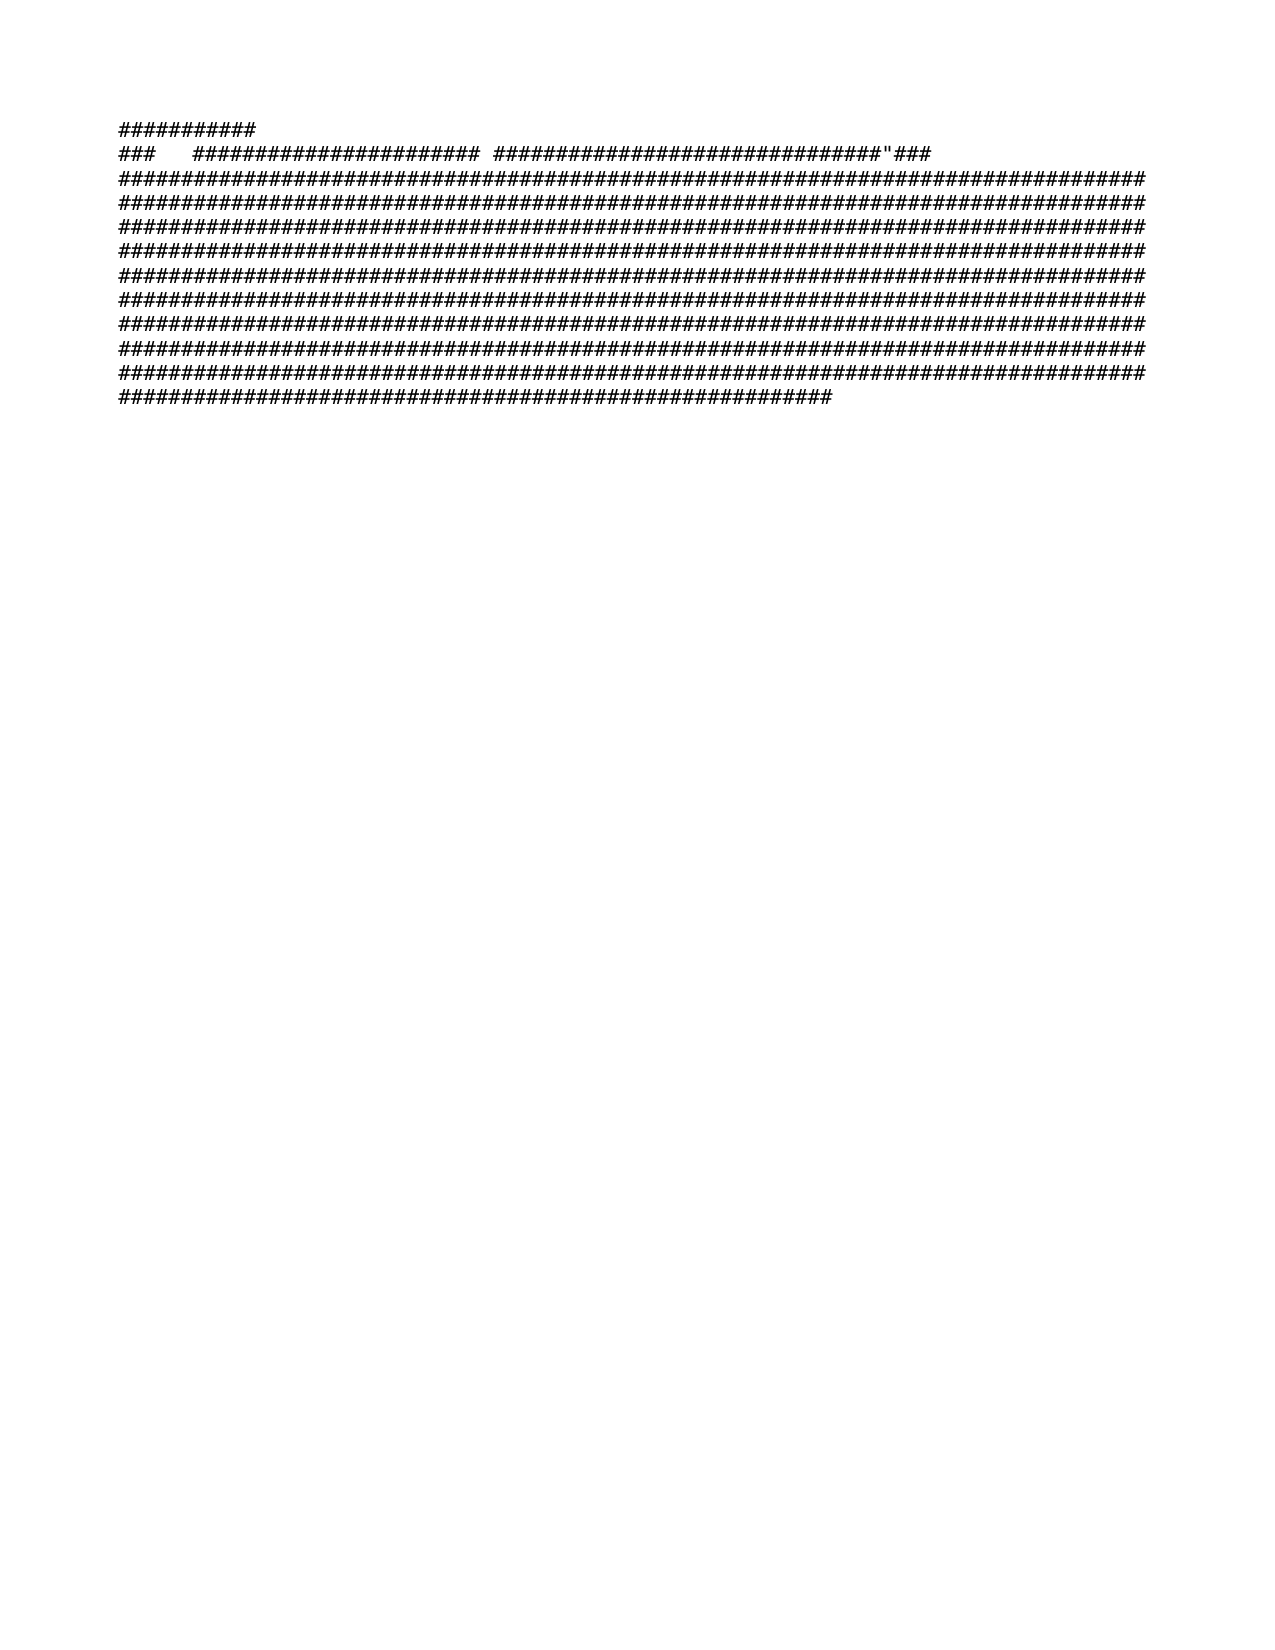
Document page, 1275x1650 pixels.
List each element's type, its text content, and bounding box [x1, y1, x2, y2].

text ########################################################################################################################################################################################################################################################################################################################################################################################################################################################################################################################################################################################################################################################################################################################################################################################################################### [118, 167, 1157, 409]
text ### ####################### ###############################"### [118, 142, 1157, 167]
text ########### [118, 118, 1157, 142]
